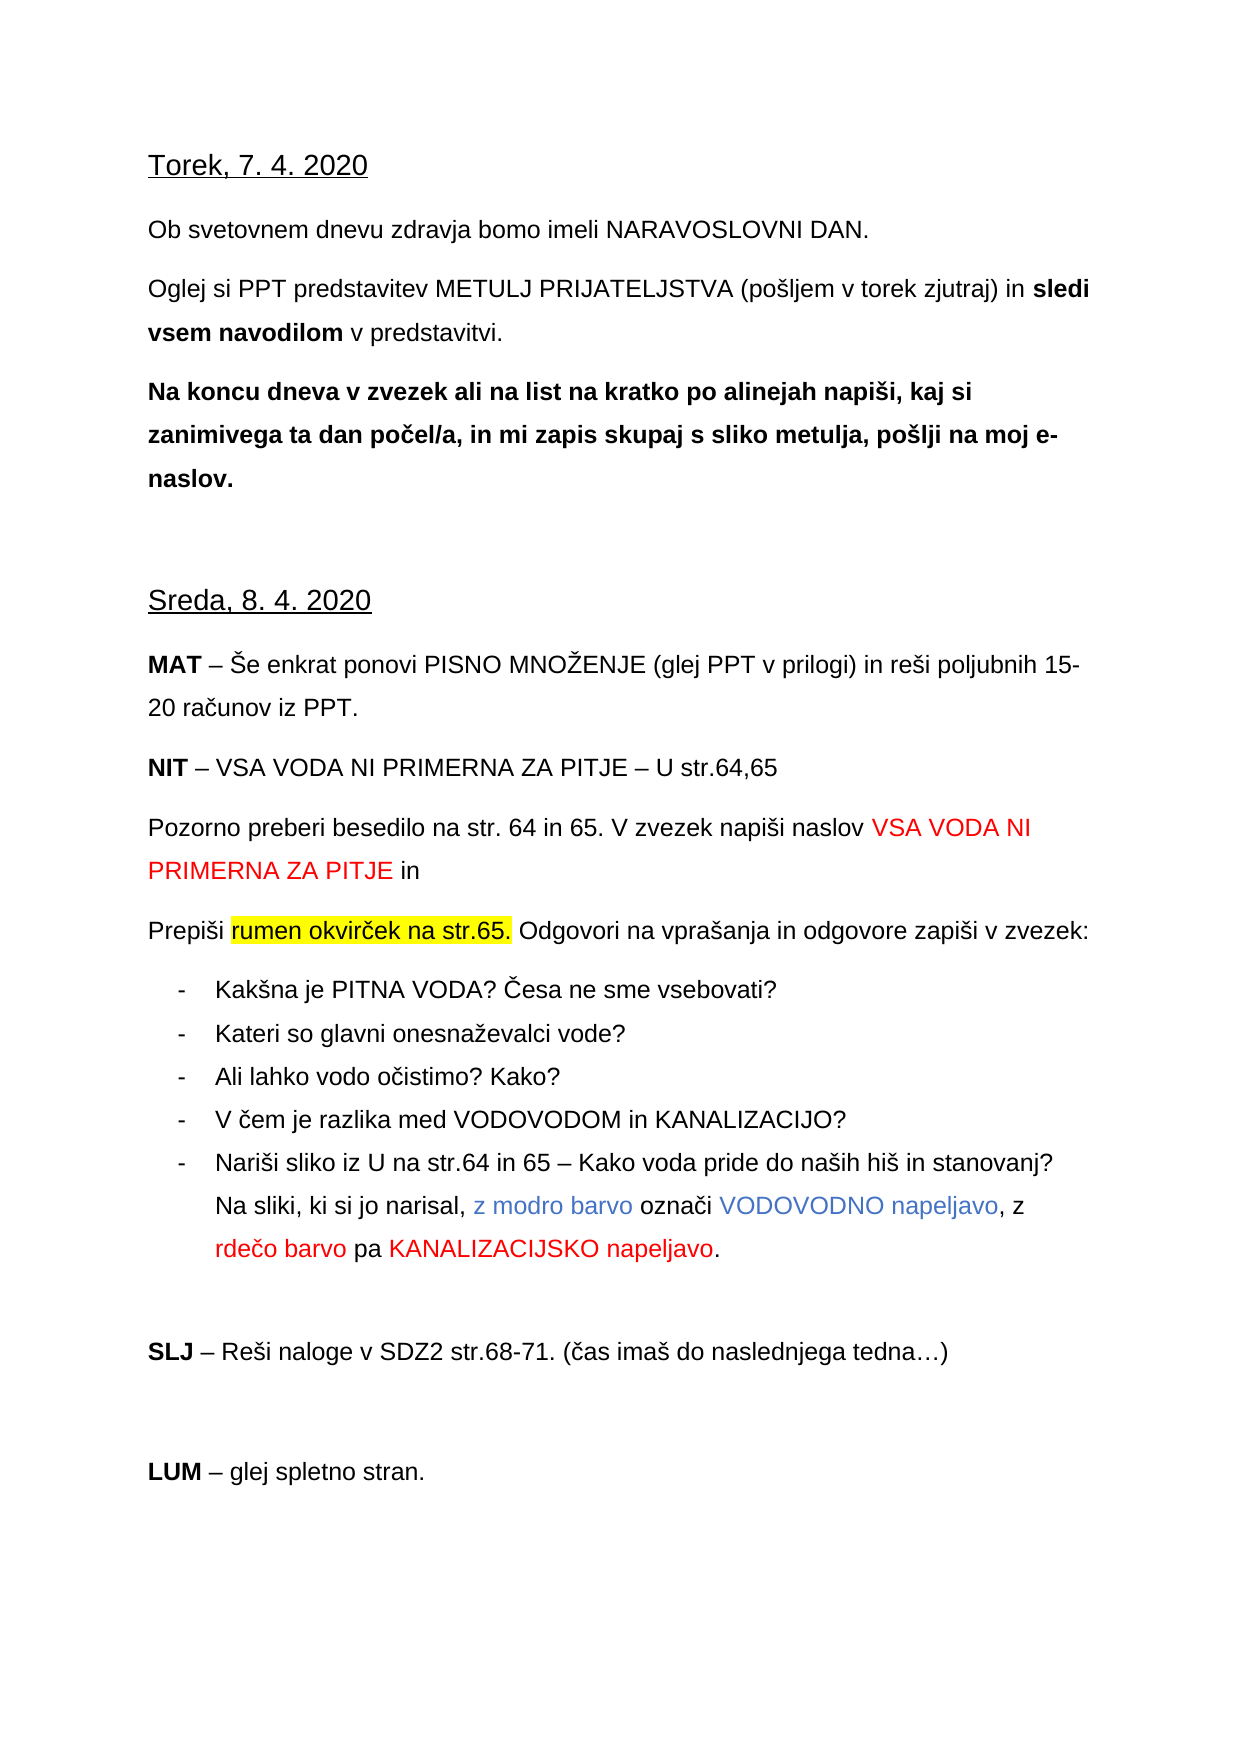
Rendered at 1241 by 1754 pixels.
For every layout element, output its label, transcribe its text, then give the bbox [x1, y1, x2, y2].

list Na sliki, ki si jo narisal, z modro barvo označi VODOVODNO napeljavo, z rdečo barvo pa KANALIZACIJSKO napeljavo. [215, 1191, 1093, 1263]
list Kakšna je PITNA VODA? Česa ne sme vsebovati? [177, 976, 1093, 1004]
text MAT – Še enkrat ponovi PISNO MNOŽENJE (glej PPT v prilogi) in reši poljubnih 15-20 računov iz PPT. [148, 650, 1093, 722]
list Kateri so glavni onesnaževalci vode? [177, 1019, 1093, 1047]
list Ali lahko vodo očistimo? Kako? [177, 1062, 1093, 1091]
text Prepiši rumen okvirček na str.65. Odgovori na vprašanja in odgovore zapiši v zvezek: [512, 916, 1093, 944]
text Sreda, 8. 4. 2020 [148, 583, 1093, 617]
text Na koncu dneva v zvezek ali na list na kratko po alinejah napiši, kaj si zanimivega ta dan počel/a, in mi zapis skupaj s sliko metulja, pošlji na moj e-naslov. [148, 377, 1093, 492]
text SLJ – Reši naloge v SDZ2 str.68-71. (čas imaš do naslednjega tedna…) [148, 1337, 1093, 1366]
text Torek, 7. 4. 2020 [148, 148, 1093, 181]
text NIT – VSA VODA NI PRIMERNA ZA PITJE – U str.64,65 [148, 753, 1093, 782]
text Ob svetovnem dnevu zdravja bomo imeli NARAVOSLOVNI DAN. [148, 214, 1093, 243]
text Oglej si PPT predstavitev METULJ PRIJATELJSTVA (pošljem v torek zjutraj) in sledi vsem navodilom v predstavitvi. [148, 274, 1093, 346]
list Nariši sliko iz U na str.64 in 65 – Kako voda pride do naših hiš in stanovanj? [177, 1148, 1093, 1177]
list V čem je razlika med VODOVODOM in KANALIZACIJO? [177, 1105, 1093, 1134]
text Pozorno preberi besedilo na str. 64 in 65. V zvezek napiši naslov VSA VODA NI PRIMERNA ZA PITJE in [148, 813, 1093, 885]
text LUM – glej spletno stran. [148, 1457, 1093, 1486]
